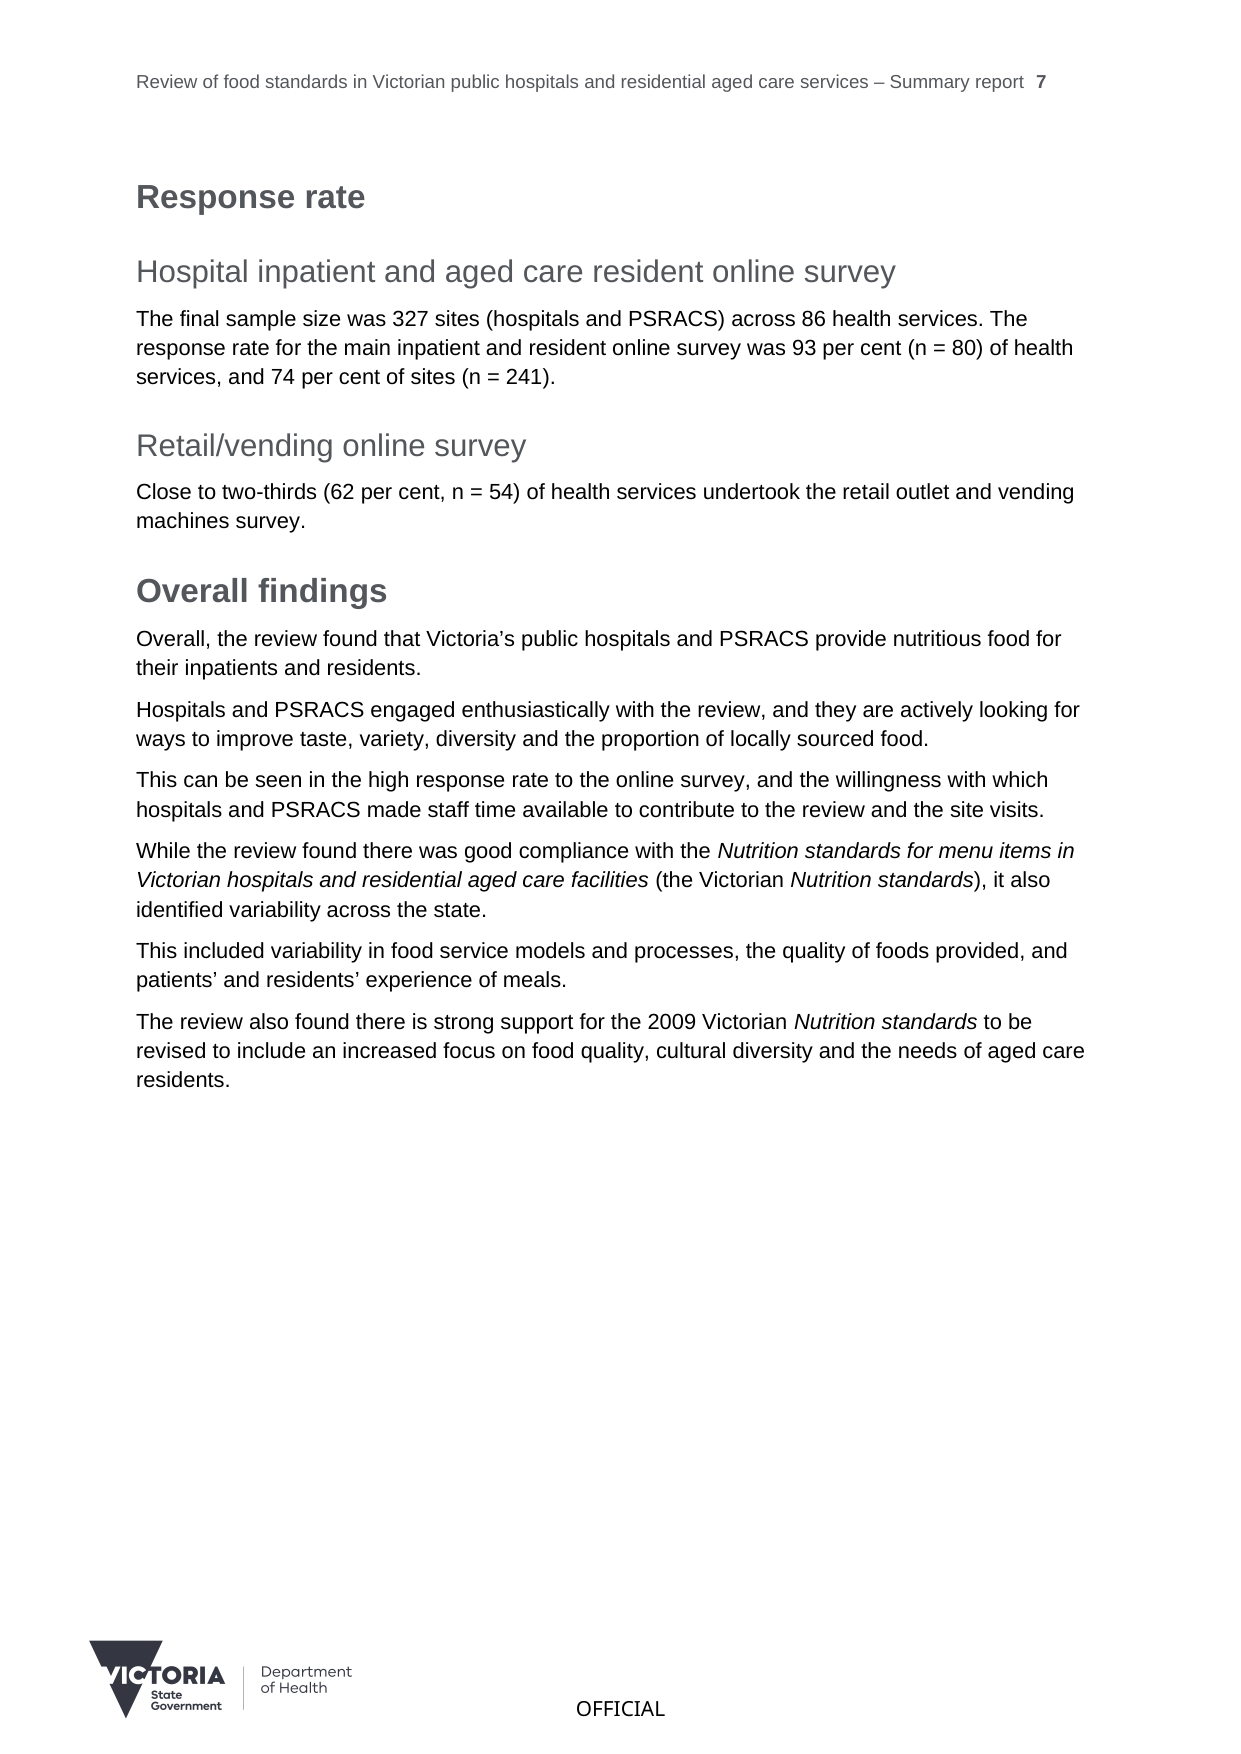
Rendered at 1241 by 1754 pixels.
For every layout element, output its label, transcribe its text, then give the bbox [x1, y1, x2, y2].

text The review also found there is strong support for the 2009 Victorian Nutrition standards to be revised to include an increased focus on food quality, cultural diversity and the needs of aged care residents. [136, 1005, 1104, 1093]
subtitle Overall findings [136, 571, 1104, 609]
text This included variability in food service models and processes, the quality of foods provided, and patients’ and residents’ experience of meals. [136, 934, 1104, 993]
subtitle Retail/vending online survey [136, 427, 1104, 462]
text While the review found there was good compliance with the Nutrition standards for menu items in Victorian hospitals and residential aged care facilities (the Victorian Nutrition standards), it also identified variability across the state. [136, 834, 1104, 922]
text This can be seen in the high response rate to the online survey, and the willingness with which hospitals and PSRACS made staff time available to contribute to the review and the site visits. [136, 763, 1104, 822]
text The final sample size was 327 sites (hospitals and PSRACS) across 86 health services. The response rate for the main inpatient and resident online survey was 93 per cent (n = 80) of health services, and 74 per cent of sites (n = 241). [136, 302, 1104, 389]
subtitle Response rate [136, 177, 1104, 216]
text Close to two-thirds (62 per cent, n = 54) of health services undertook the retail outlet and vending machines survey. [136, 475, 1104, 533]
subtitle Hospital inpatient and aged care resident online survey [136, 253, 1104, 289]
text Overall, the review found that Victoria’s public hospitals and PSRACS provide nutritious food for their inpatients and residents. [136, 622, 1104, 680]
picture [0, 1595, 1241, 1754]
text Hospitals and PSRACS engaged enthusiastically with the review, and they are actively looking for ways to improve taste, variety, diversity and the proportion of locally sourced food. [136, 693, 1104, 751]
